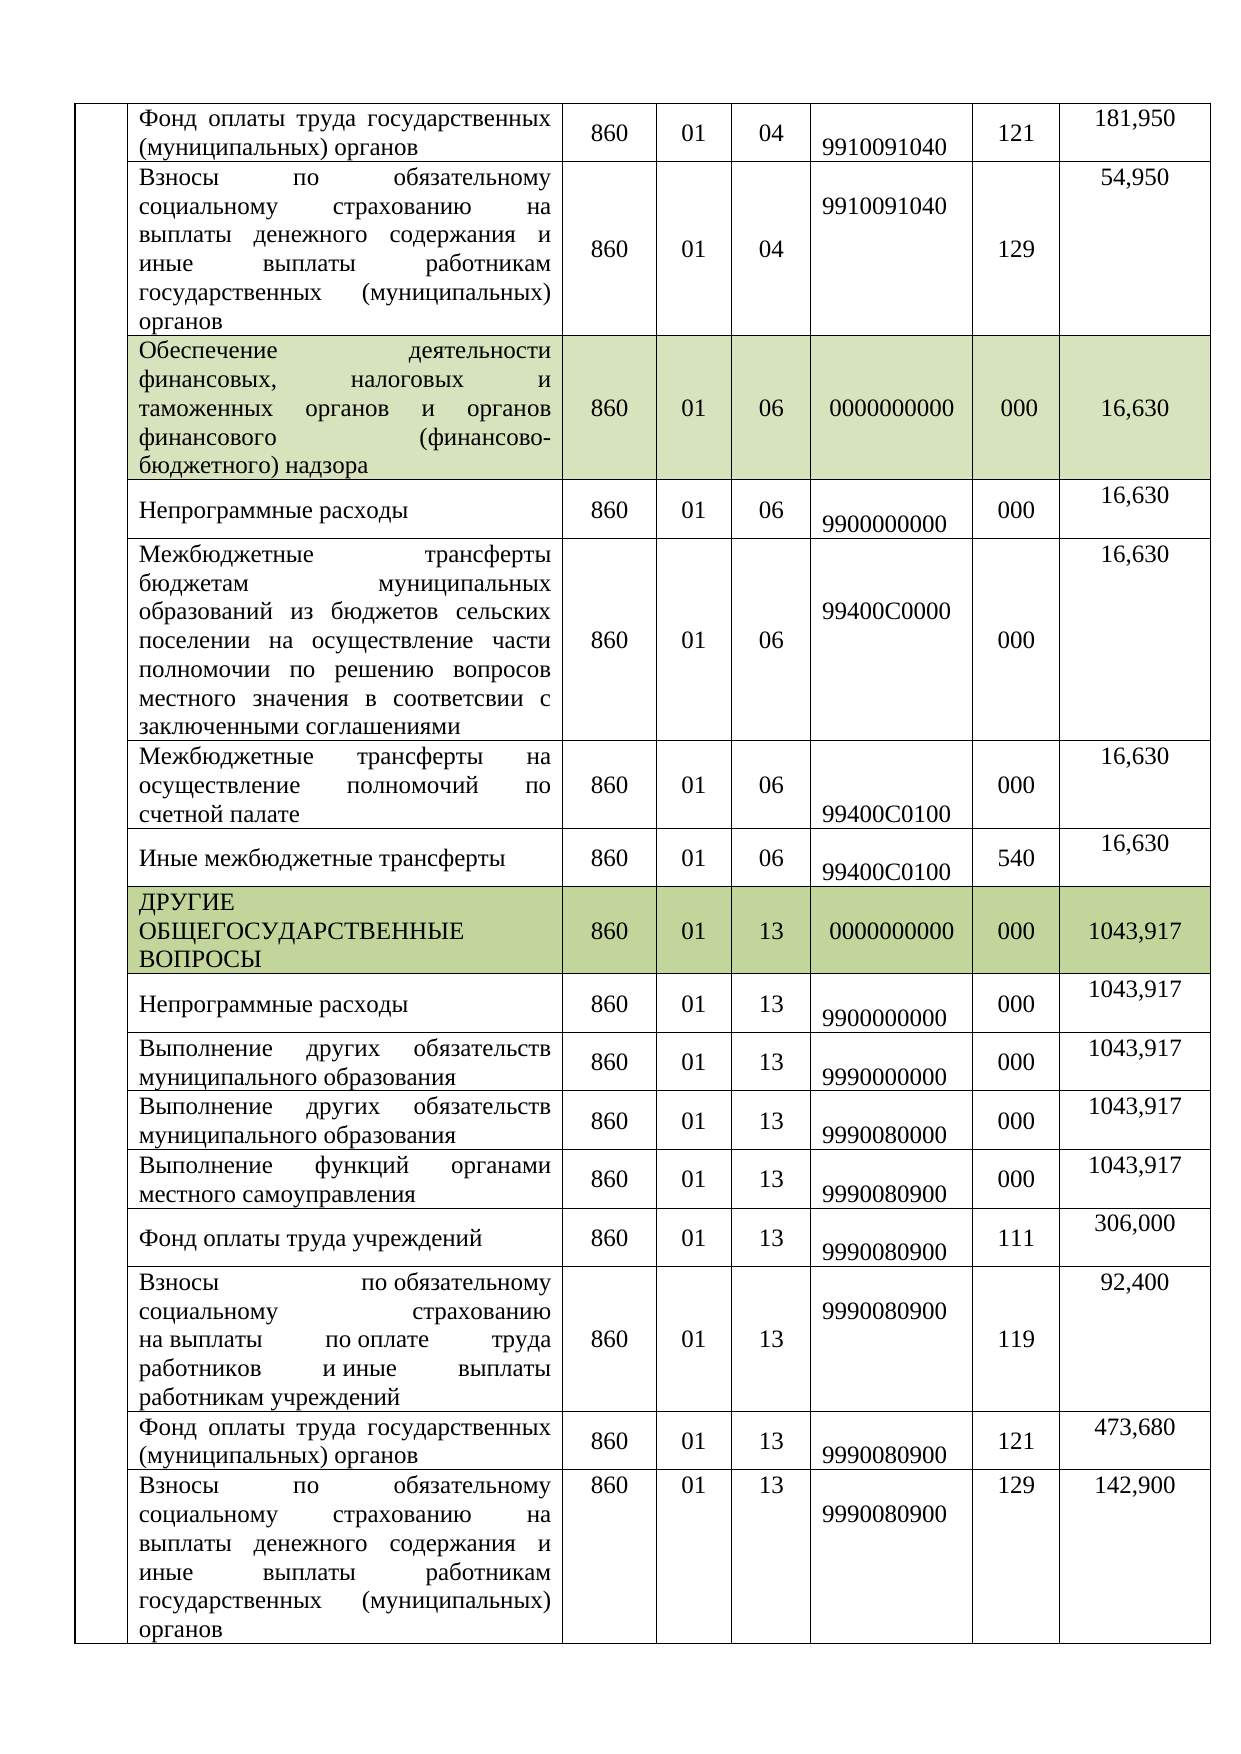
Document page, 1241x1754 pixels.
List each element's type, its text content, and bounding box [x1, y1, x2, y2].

table_cell Взносы по обязательному социальному страхованию на выплаты денежного содержания и иные выплаты работникам государственных (муниципальных) органов [128, 1470, 562, 1643]
table_cell 1043,917 [1060, 887, 1210, 973]
table_cell 860 [563, 104, 656, 161]
table_cell 860 [563, 887, 656, 973]
table_cell 9990080900 [811, 1412, 972, 1469]
table_cell 540 [973, 829, 1059, 886]
table_cell 06 [732, 480, 810, 538]
table_cell 306,000 [1060, 1209, 1210, 1266]
table_cell 000 [973, 539, 1059, 740]
table_cell 000 [973, 974, 1059, 1032]
table_cell 13 [732, 974, 810, 1032]
table_cell 111 [973, 1209, 1059, 1266]
table_cell ДРУГИЕ ОБЩЕГОСУДАРСТВЕННЫЕ ВОПРОСЫ [128, 887, 562, 973]
table_cell 119 [973, 1267, 1059, 1411]
table_cell 000 [973, 741, 1059, 827]
table_cell 54,950 [1060, 162, 1210, 334]
table_cell 01 [657, 974, 731, 1032]
table_cell 16,630 [1060, 480, 1210, 538]
table_cell Взносы по обязательному социальному страхованию на выплаты по оплате труда работников и иные выплаты работникам учреждений [128, 1267, 562, 1411]
table_cell Межбюджетные трансферты бюджетам муниципальных образований из бюджетов сельских поселении на осуществление части полномочии по решению вопросов местного значения в соответсвии с заключенными соглашениями [128, 539, 562, 740]
table_cell 13 [732, 1267, 810, 1411]
table_cell 860 [563, 1209, 656, 1266]
table_cell 13 [732, 1033, 810, 1090]
table_cell 01 [657, 336, 731, 479]
table_cell Фонд оплаты труда государственных (муниципальных) органов [128, 104, 562, 161]
table_cell 121 [973, 104, 1059, 161]
table_cell 000 [973, 1091, 1059, 1149]
table_cell 01 [657, 1033, 731, 1090]
table_cell 860 [563, 1412, 656, 1469]
table_cell 860 [563, 1470, 656, 1643]
table_cell 16,630 [1060, 336, 1210, 479]
table_cell 01 [657, 1209, 731, 1266]
table_cell 13 [732, 1470, 810, 1643]
table_cell 16,630 [1060, 539, 1210, 740]
table_cell 01 [657, 1091, 731, 1149]
table_cell Фонд оплаты труда учреждений [128, 1209, 562, 1266]
table_cell Выполнение функций органами местного самоуправления [128, 1150, 562, 1207]
table_cell 01 [657, 104, 731, 161]
table_cell 0000000000 [811, 887, 972, 973]
table_cell 16,630 [1060, 829, 1210, 886]
table_cell 860 [563, 539, 656, 740]
table_cell 9990000000 [811, 1033, 972, 1090]
table_cell 1043,917 [1060, 1091, 1210, 1149]
table_cell 860 [563, 162, 656, 334]
table_cell 99400С0000 [811, 539, 972, 740]
table_cell 04 [732, 104, 810, 161]
table_cell 129 [973, 162, 1059, 334]
table_cell 129 [973, 1470, 1059, 1643]
table_cell 99400С0100 [811, 741, 972, 827]
table_cell 1043,917 [1060, 1033, 1210, 1090]
table_cell Иные межбюджетные трансферты [128, 829, 562, 886]
table_cell 13 [732, 887, 810, 973]
table_cell 9910091040 [811, 104, 972, 161]
table_cell 000 [973, 480, 1059, 538]
table_cell 01 [657, 539, 731, 740]
table_cell 860 [563, 1150, 656, 1207]
table_cell 01 [657, 1150, 731, 1207]
table_cell Взносы по обязательному социальному страхованию на выплаты денежного содержания и иные выплаты работникам государственных (муниципальных) органов [128, 162, 562, 334]
table_cell 04 [732, 162, 810, 334]
table_cell 92,400 [1060, 1267, 1210, 1411]
table_cell 01 [657, 1267, 731, 1411]
table_cell 01 [657, 887, 731, 973]
table_cell 13 [732, 1150, 810, 1207]
table_cell Непрограммные расходы [128, 480, 562, 538]
table_cell 1043,917 [1060, 1150, 1210, 1207]
table_cell 06 [732, 539, 810, 740]
table_cell 13 [732, 1412, 810, 1469]
table_cell 181,950 [1060, 104, 1210, 161]
table_cell 000 [973, 1150, 1059, 1207]
table_cell 9900000000 [811, 480, 972, 538]
table_cell 13 [732, 1209, 810, 1266]
table_cell Выполнение других обязательств муниципального образования [128, 1091, 562, 1149]
table_cell 01 [657, 829, 731, 886]
table_cell 1043,917 [1060, 974, 1210, 1032]
table_cell 860 [563, 1033, 656, 1090]
table_cell 000 [973, 336, 1059, 479]
table_cell 99400С0100 [811, 829, 972, 886]
table_cell 9910091040 [811, 162, 972, 334]
table_cell 06 [732, 336, 810, 479]
table_cell 860 [563, 974, 656, 1032]
table_cell 9990080900 [811, 1267, 972, 1411]
table_cell Межбюджетные трансферты на осуществление полномочий по счетной палате [128, 741, 562, 827]
table_cell 01 [657, 741, 731, 827]
table_cell Фонд оплаты труда государственных (муниципальных) органов [128, 1412, 562, 1469]
table_cell 9990080000 [811, 1091, 972, 1149]
table_cell 0000000000 [811, 336, 972, 479]
table_cell 860 [563, 1091, 656, 1149]
table_cell 01 [657, 1412, 731, 1469]
table_cell Непрограммные расходы [128, 974, 562, 1032]
table_cell 01 [657, 480, 731, 538]
table_cell 473,680 [1060, 1412, 1210, 1469]
table_cell 9990080900 [811, 1470, 972, 1643]
table_cell 16,630 [1060, 741, 1210, 827]
table_cell 01 [657, 1470, 731, 1643]
table_cell 9990080900 [811, 1209, 972, 1266]
table_cell 01 [657, 162, 731, 334]
table_cell 9990080900 [811, 1150, 972, 1207]
table_cell 000 [973, 1033, 1059, 1090]
table_cell 13 [732, 1091, 810, 1149]
table_cell 142,900 [1060, 1470, 1210, 1643]
table_cell Обеспечение деятельности финансовых, налоговых и таможенных органов и органов финансового (финансово-бюджетного) надзора [128, 336, 562, 479]
table_cell 860 [563, 336, 656, 479]
table_cell 9900000000 [811, 974, 972, 1032]
table_cell 06 [732, 741, 810, 827]
table_cell 860 [563, 1267, 656, 1411]
table_cell 860 [563, 829, 656, 886]
table_cell 121 [973, 1412, 1059, 1469]
table_cell 000 [973, 887, 1059, 973]
table_cell 860 [563, 480, 656, 538]
table_cell 860 [563, 741, 656, 827]
table_cell 06 [732, 829, 810, 886]
table_cell Выполнение других обязательств муниципального образования [128, 1033, 562, 1090]
